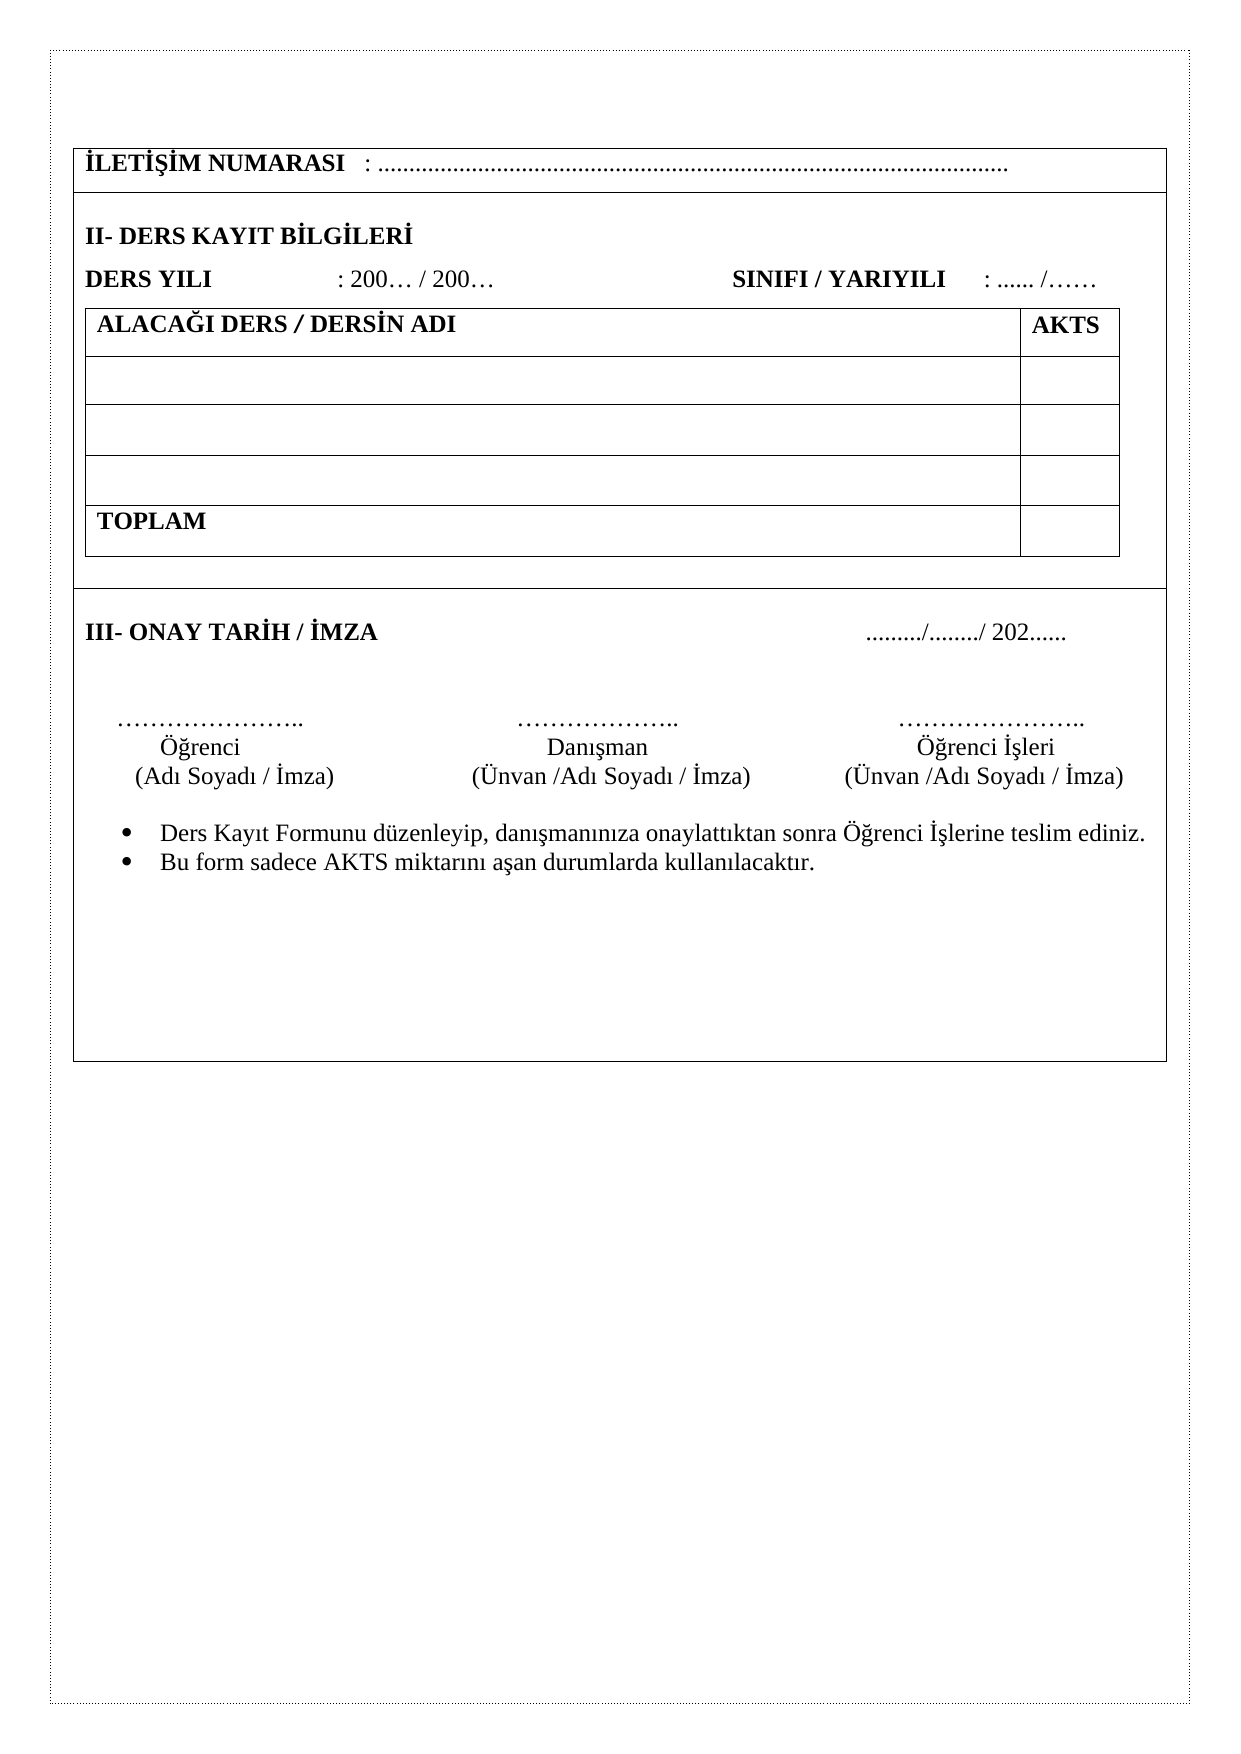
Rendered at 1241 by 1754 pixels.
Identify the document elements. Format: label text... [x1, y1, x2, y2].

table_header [74, 149, 1166, 192]
table_cell II- DERS KAYIT BİLGİLERİ DERS YILI : 200… / 200… SINIFI / YARIYILI : ...... /…… [74, 193, 1166, 587]
table_cell III- ONAY TARİH / İMZA ........./......../ 202...... ………………….. ……………….. ………………….. Öğrenci Danışman Öğrenci İşleri (Adı Soyadı / İmza) (Ünvan /Adı Soyadı / İmza) (Ünvan /Adı Soyadı / İmza) Ders Kayıt Formunu düzenleyip, danışmanınıza onaylattıktan sonra Öğrenci İşlerine teslim ediniz. Bu form sadece AKTS miktarını aşan durumlarda kullanılacaktır. [74, 589, 1166, 1061]
